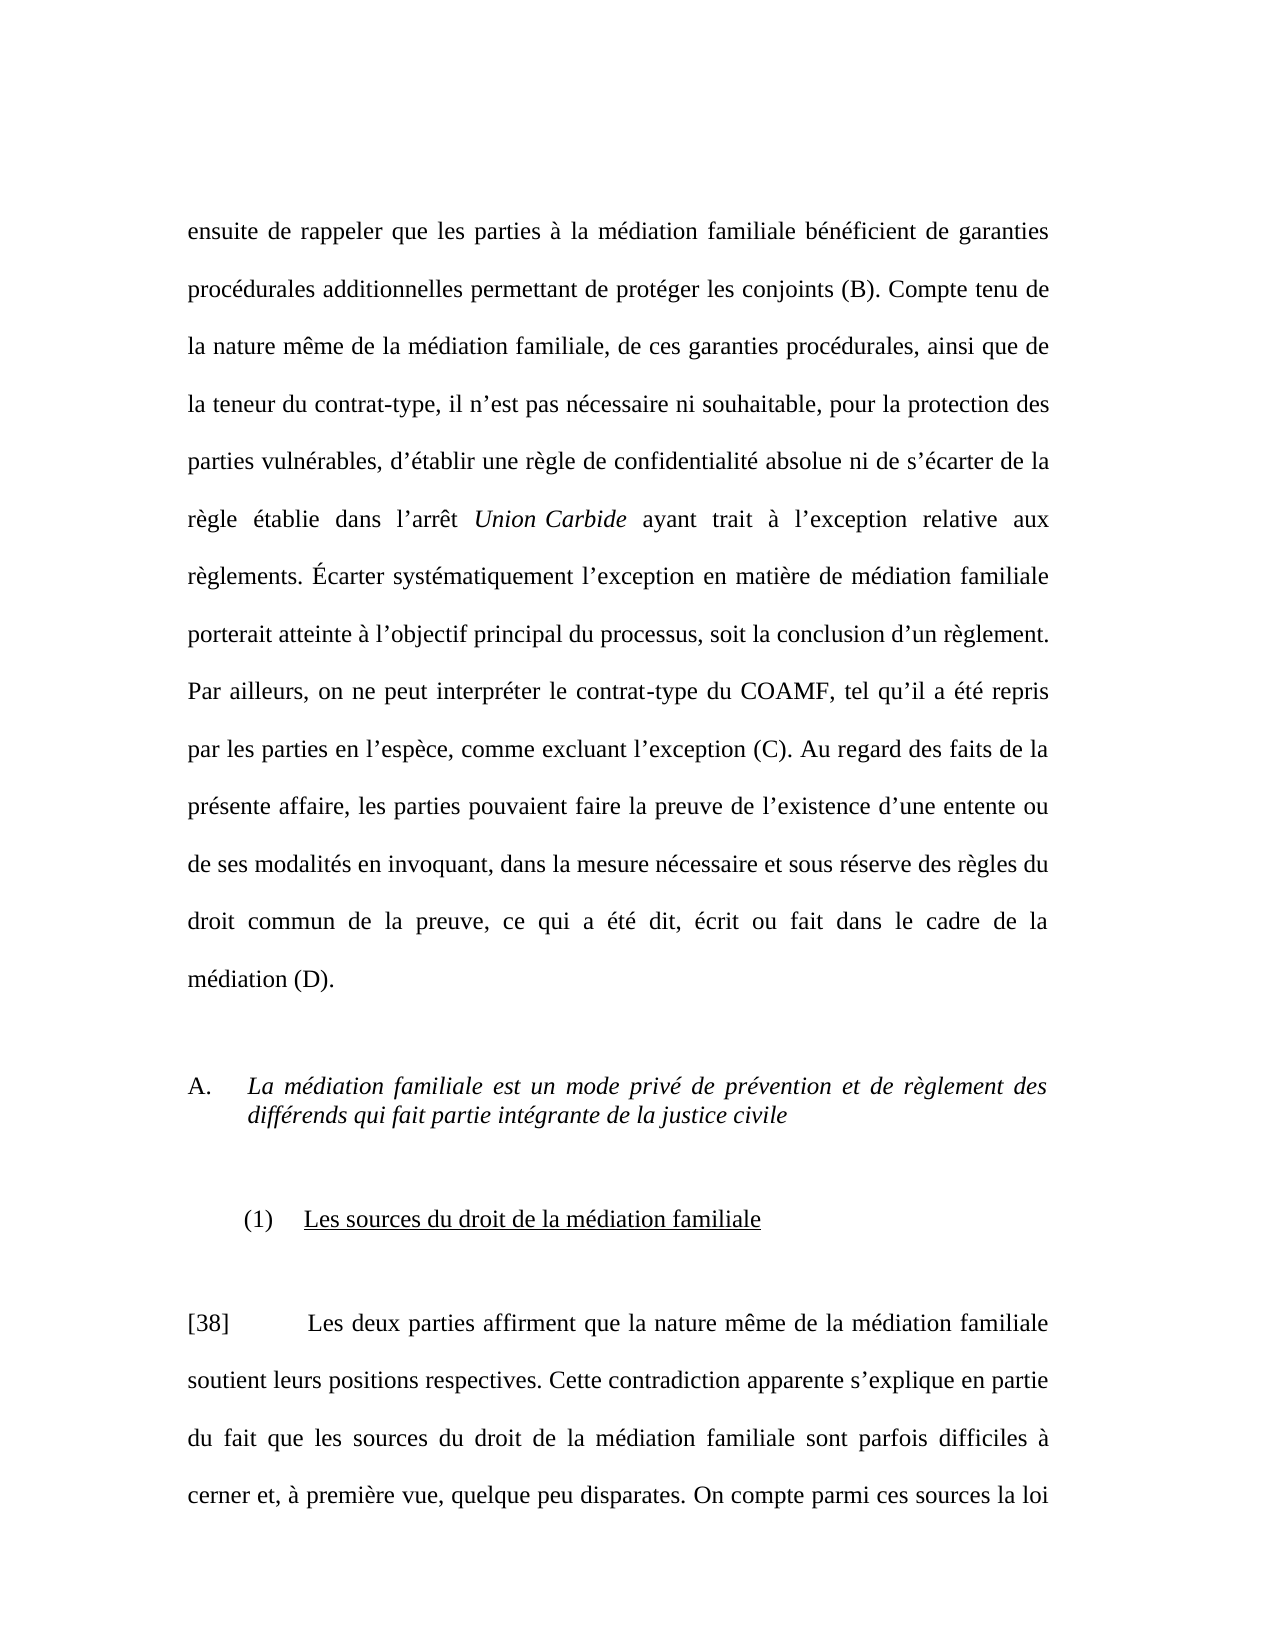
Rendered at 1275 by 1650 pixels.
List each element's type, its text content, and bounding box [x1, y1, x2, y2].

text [187, 1308, 1050, 1509]
title Les sources du droit de la médiation familiale [244, 1204, 1050, 1233]
title La médiation familiale est un mode privé de prévention et de règlement des différends qui fait partie intégrante de la justice civile [187, 1071, 1050, 1129]
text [187, 216, 1050, 993]
